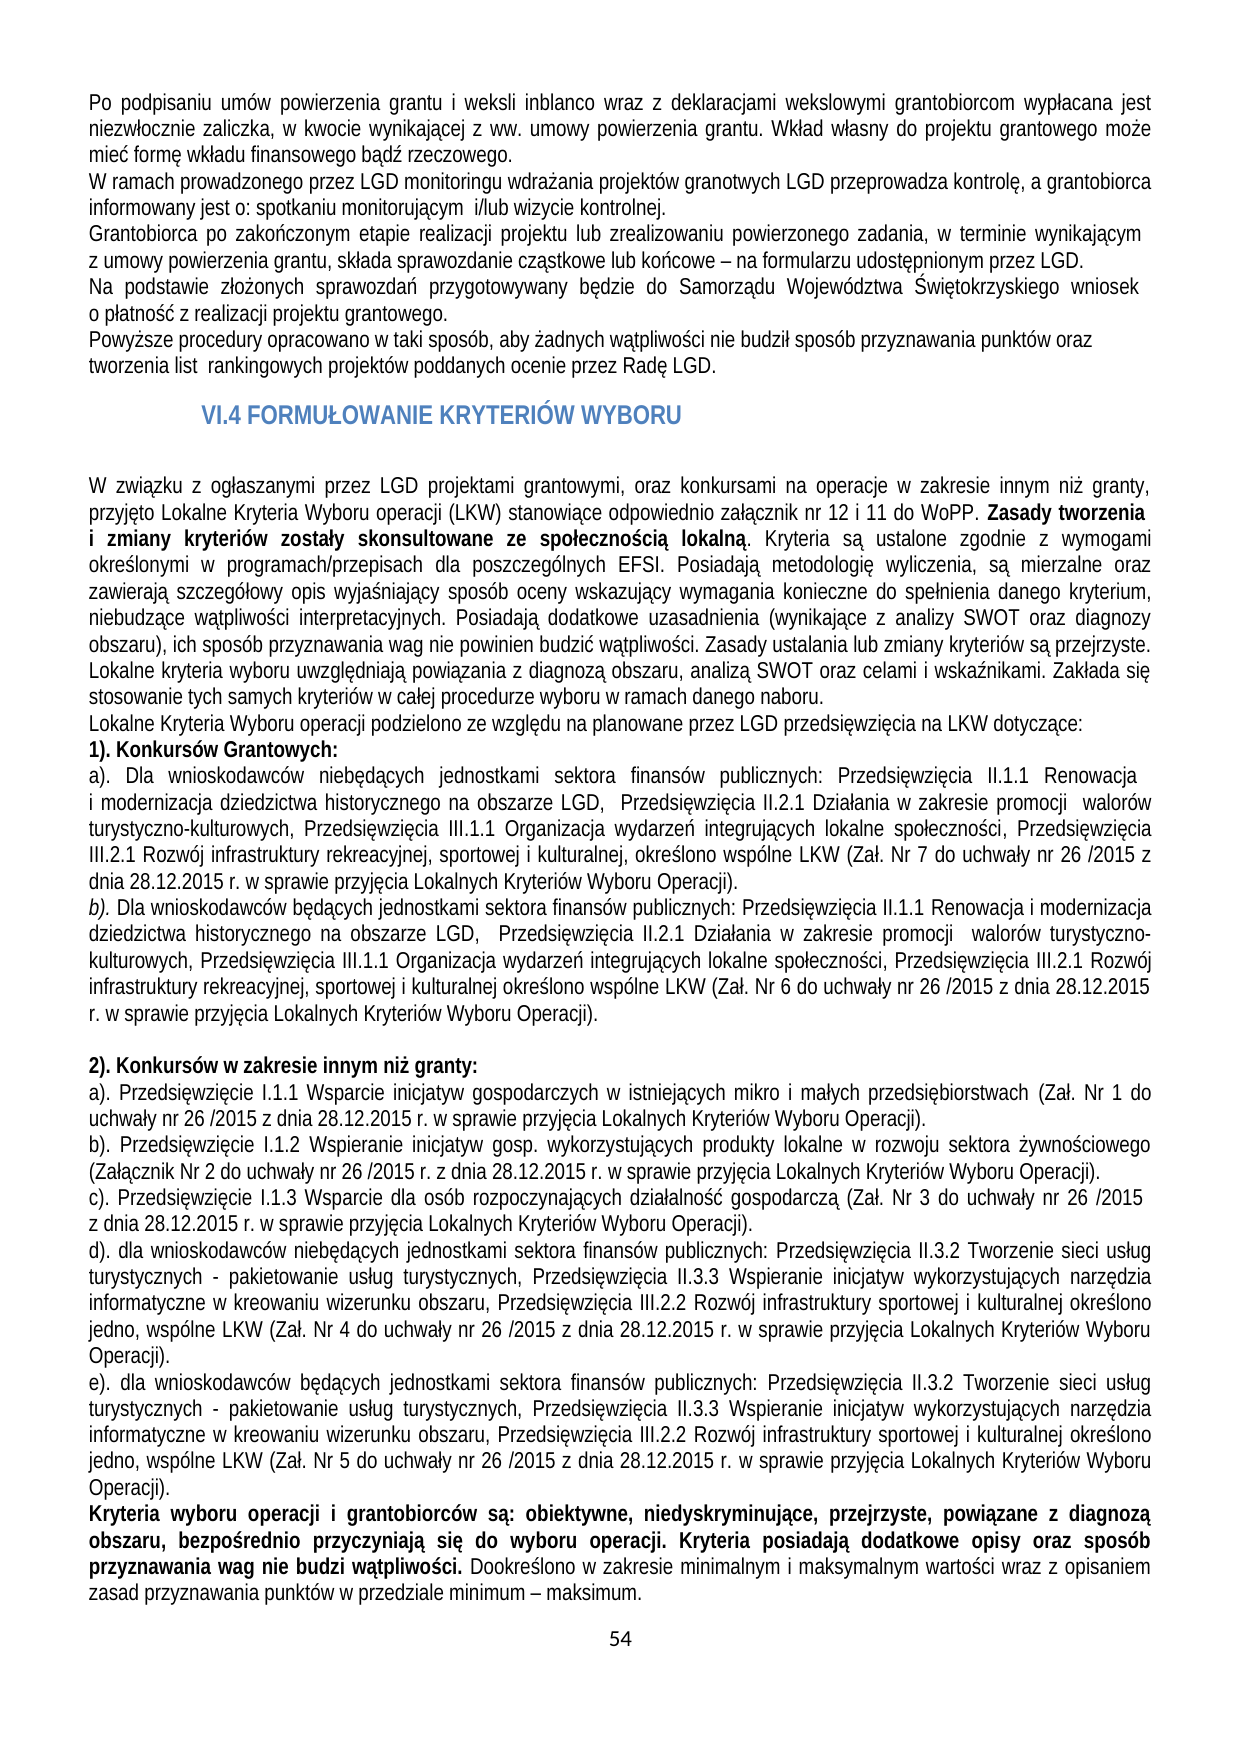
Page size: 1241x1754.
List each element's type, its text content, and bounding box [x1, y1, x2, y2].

text b). Dla wnioskodawców będących jednostkami sektora finansów publicznych: Przedsięwzięcia II.1.1 Renowacja i modernizacja dziedzictwa historycznego na obszarze LGD, Przedsięwzięcia II.2.1 Działania w zakresie promocji walorów turystyczno-kulturowych, Przedsięwzięcia III.1.1 Organizacja wydarzeń integrujących lokalne społeczności, Przedsięwzięcia III.2.1 Rozwój infrastruktury rekreacyjnej, sportowej i kulturalnej określono wspólne LKW (Zał. Nr 6 do uchwały nr 26 /2015 z dnia 28.12.2015 r. w sprawie przyjęcia Lokalnych Kryteriów Wyboru Operacji). [89, 894, 1152, 1026]
text W związku z ogłaszanymi przez LGD projektami grantowymi, oraz konkursami na operacje w zakresie innym niż granty, przyjęto Lokalne Kryteria Wyboru operacji (LKW) stanowiące odpowiednio załącznik nr 12 i 11 do WoPP. Zasady tworzenia i zmiany kryteriów zostały skonsultowane ze społecznością lokalną. Kryteria są ustalone zgodnie z wymogami określonymi w programach/przepisach dla poszczególnych EFSI. Posiadają metodologię wyliczenia, są mierzalne oraz zawierają szczegółowy opis wyjaśniający sposób oceny wskazujący wymagania konieczne do spełnienia danego kryterium, niebudzące wątpliwości interpretacyjnych. Posiadają dodatkowe uzasadnienia (wynikające z analizy SWOT oraz diagnozy obszaru), ich sposób przyznawania wag nie powinien budzić wątpliwości. Zasady ustalania lub zmiany kryteriów są przejrzyste. Lokalne kryteria wyboru uwzględniają powiązania z diagnozą obszaru, analizą SWOT oraz celami i wskaźnikami. Zakłada się stosowanie tych samych kryteriów w całej procedurze wyboru w ramach danego naboru. [89, 472, 1152, 709]
text a). Dla wnioskodawców niebędących jednostkami sektora finansów publicznych: Przedsięwzięcia II.1.1 Renowacja i modernizacja dziedzictwa historycznego na obszarze LGD, Przedsięwzięcia II.2.1 Działania w zakresie promocji walorów turystyczno-kulturowych, Przedsięwzięcia III.1.1 Organizacja wydarzeń integrujących lokalne społeczności, Przedsięwzięcia III.2.1 Rozwój infrastruktury rekreacyjnej, sportowej i kulturalnej, określono wspólne LKW (Zał. Nr 7 do uchwały nr 26 /2015 z dnia 28.12.2015 r. w sprawie przyjęcia Lokalnych Kryteriów Wyboru Operacji). [89, 762, 1152, 894]
text Powyższe procedury opracowano w taki sposób, aby żadnych wątpliwości nie budził sposób przyznawania punktów oraz tworzenia list rankingowych projektów poddanych ocenie przez Radę LGD. [89, 326, 1152, 378]
text W ramach prowadzonego przez LGD monitoringu wdrażania projektów granotwych LGD przeprowadza kontrolę, a grantobiorca informowany jest o: spotkaniu monitorującym i/lub wizycie kontrolnej. [89, 168, 1152, 220]
text 2). Konkursów w zakresie innym niż granty: [89, 1052, 1152, 1078]
subtitle VI.4 FORMUŁOWANIE KRYTERIÓW WYBORU [201, 399, 1152, 430]
text Grantobiorca po zakończonym etapie realizacji projektu lub zrealizowaniu powierzonego zadania, w terminie wynikającym z umowy powierzenia grantu, składa sprawozdanie cząstkowe lub końcowe – na formularzu udostępnionym przez LGD. [89, 220, 1152, 273]
text Po podpisaniu umów powierzenia grantu i weksli inblanco wraz z deklaracjami wekslowymi grantobiorcom wypłacana jest niezwłocznie zaliczka, w kwocie wynikającej z ww. umowy powierzenia grantu. Wkład własny do projektu grantowego może mieć formę wkładu finansowego bądź rzeczowego. [89, 89, 1152, 168]
text 1). Konkursów Grantowych: [89, 736, 1152, 762]
text Na podstawie złożonych sprawozdań przygotowywany będzie do Samorządu Województwa Świętokrzyskiego wniosek o płatność z realizacji projektu grantowego. [89, 273, 1152, 326]
text c). Przedsięwzięcie I.1.3 Wsparcie dla osób rozpoczynających działalność gospodarczą (Zał. Nr 3 do uchwały nr 26 /2015 z dnia 28.12.2015 r. w sprawie przyjęcia Lokalnych Kryteriów Wyboru Operacji). [89, 1184, 1152, 1237]
text e). dla wnioskodawców będących jednostkami sektora finansów publicznych: Przedsięwzięcia II.3.2 Tworzenie sieci usług turystycznych - pakietowanie usług turystycznych, Przedsięwzięcia II.3.3 Wspieranie inicjatyw wykorzystujących narzędzia informatyczne w kreowaniu wizerunku obszaru, Przedsięwzięcia III.2.2 Rozwój infrastruktury sportowej i kulturalnej określono jedno, wspólne LKW (Zał. Nr 5 do uchwały nr 26 /2015 z dnia 28.12.2015 r. w sprawie przyjęcia Lokalnych Kryteriów Wyboru Operacji). [89, 1368, 1152, 1500]
text Kryteria wyboru operacji i grantobiorców są: obiektywne, niedyskryminujące, przejrzyste, powiązane z diagnozą obszaru, bezpośrednio przyczyniają się do wyboru operacji. Kryteria posiadają dodatkowe opisy oraz sposób przyznawania wag nie budzi wątpliwości. Dookreślono w zakresie minimalnym i maksymalnym wartości wraz z opisaniem zasad przyznawania punktów w przedziale minimum – maksimum. [89, 1500, 1152, 1606]
text a). Przedsięwzięcie I.1.1 Wsparcie inicjatyw gospodarczych w istniejących mikro i małych przedsiębiorstwach (Zał. Nr 1 do uchwały nr 26 /2015 z dnia 28.12.2015 r. w sprawie przyjęcia Lokalnych Kryteriów Wyboru Operacji). [89, 1078, 1152, 1131]
text Lokalne Kryteria Wyboru operacji podzielono ze względu na planowane przez LGD przedsięwzięcia na LKW dotyczące: [89, 709, 1152, 736]
text b). Przedsięwzięcie I.1.2 Wspieranie inicjatyw gosp. wykorzystujących produkty lokalne w rozwoju sektora żywnościowego (Załącznik Nr 2 do uchwały nr 26 /2015 r. z dnia 28.12.2015 r. w sprawie przyjęcia Lokalnych Kryteriów Wyboru Operacji). [89, 1131, 1152, 1184]
text d). dla wnioskodawców niebędących jednostkami sektora finansów publicznych: Przedsięwzięcia II.3.2 Tworzenie sieci usług turystycznych - pakietowanie usług turystycznych, Przedsięwzięcia II.3.3 Wspieranie inicjatyw wykorzystujących narzędzia informatyczne w kreowaniu wizerunku obszaru, Przedsięwzięcia III.2.2 Rozwój infrastruktury sportowej i kulturalnej określono jedno, wspólne LKW (Zał. Nr 4 do uchwały nr 26 /2015 z dnia 28.12.2015 r. w sprawie przyjęcia Lokalnych Kryteriów Wyboru Operacji). [89, 1237, 1152, 1368]
